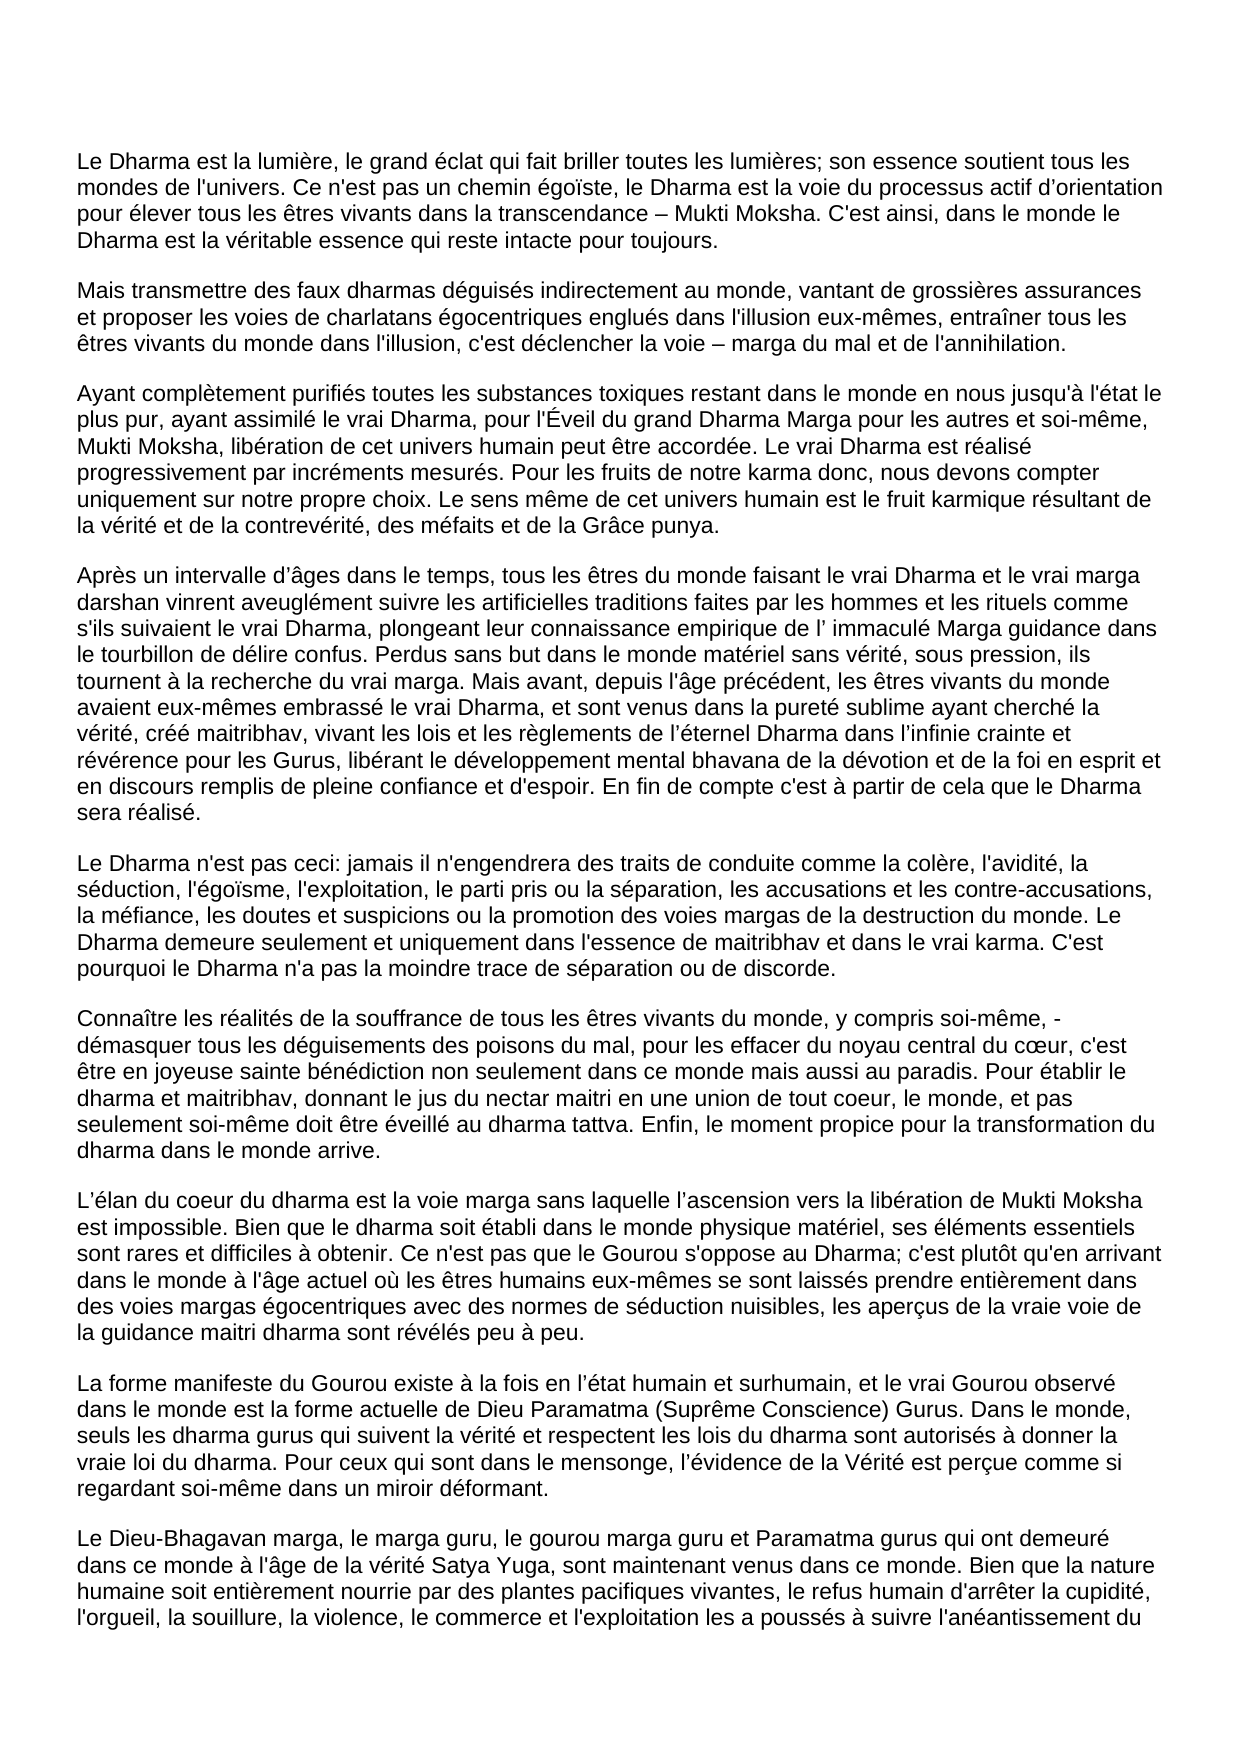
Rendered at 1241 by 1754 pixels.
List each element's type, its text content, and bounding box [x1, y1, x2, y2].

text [77, 148, 1164, 253]
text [77, 1525, 1164, 1631]
text Ayant complètement purifiés toutes les substances toxiques restant dans le monde en nous jusqu'à l'état le plus pur, ayant assimilé le vrai Dharma, pour l'Éveil du grand Dharma Marga pour les autres et soi-même, Mukti Moksha, libération de cet univers humain peut être accordée. Le vrai Dharma est réalisé progressivement par incréments mesurés. Pour les fruits de notre karma donc, nous devons compter uniquement sur notre propre choix. Le sens même de cet univers humain est le fruit karmique résultant de la vérité et de la contrevérité, des méfaits et de la Grâce punya. [77, 380, 1164, 538]
text Le Dharma n'est pas ceci: jamais il n'engendrera des traits de conduite comme la colère, l'avidité, la séduction, l'égoïsme, l'exploitation, le parti pris ou la séparation, les accusations et les contre-accusations, la méfiance, les doutes et suspicions ou la promotion des voies margas de la destruction du monde. Le Dharma demeure seulement et uniquement dans l'essence de maitribhav et dans le vrai karma. C'est pourquoi le Dharma n'a pas la moindre trace de séparation ou de discorde. [77, 850, 1164, 981]
text Connaître les réalités de la souffrance de tous les êtres vivants du monde, y compris soi-même, -démasquer tous les déguisements des poisons du mal, pour les effacer du noyau central du cœur, c'est être en joyeuse sainte bénédiction non seulement dans ce monde mais aussi au paradis. Pour établir le dharma et maitribhav, donnant le jus du nectar maitri en une union de tout coeur, le monde, et pas seulement soi-même doit être éveillé au dharma tattva. Enfin, le moment propice pour la transformation du dharma dans le monde arrive. [77, 1005, 1164, 1163]
text La forme manifeste du Gourou existe à la fois en l’état humain et surhumain, et le vrai Gourou observé dans le monde est la forme actuelle de Dieu Paramatma (Suprême Conscience) Gurus. Dans le monde, seuls les dharma gurus qui suivent la vérité et respectent les lois du dharma sont autorisés à donner la vraie loi du dharma. Pour ceux qui sont dans le mensonge, l’évidence de la Vérité est perçue comme si regardant soi-même dans un miroir déformant. [77, 1369, 1164, 1501]
text Mais transmettre des faux dharmas déguisés indirectement au monde, vantant de grossières assurances et proposer les voies de charlatans égocentriques englués dans l'illusion eux-mêmes, entraîner tous les êtres vivants du monde dans l'illusion, c'est déclencher la voie – marga du mal et de l'annihilation. [77, 277, 1164, 356]
text Après un intervalle d’âges dans le temps, tous les êtres du monde faisant le vrai Dharma et le vrai marga darshan vinrent aveuglément suivre les artificielles traditions faites par les hommes et les rituels comme s'ils suivaient le vrai Dharma, plongeant leur connaissance empirique de l’ immaculé Marga guidance dans le tourbillon de délire confus. Perdus sans but dans le monde matériel sans vérité, sous pression, ils tournent à la recherche du vrai marga. Mais avant, depuis l'âge précédent, les êtres vivants du monde avaient eux-mêmes embrassé le vrai Dharma, et sont venus dans la pureté sublime ayant cherché la vérité, créé maitribhav, vivant les lois et les règlements de l’éternel Dharma dans l’infinie crainte et révérence pour les Gurus, libérant le développement mental bhavana de la dévotion et de la foi en esprit et en discours remplis de pleine confiance et d'espoir. En fin de compte c'est à partir de cela que le Dharma sera réalisé. [77, 562, 1164, 826]
text L’élan du coeur du dharma est la voie marga sans laquelle l’ascension vers la libération de Mukti Moksha est impossible. Bien que le dharma soit établi dans le monde physique matériel, ses éléments essentiels sont rares et difficiles à obtenir. Ce n'est pas que le Gourou s'oppose au Dharma; c'est plutôt qu'en arrivant dans le monde à l'âge actuel où les êtres humains eux-mêmes se sont laissés prendre entièrement dans des voies margas égocentriques avec des normes de séduction nuisibles, les aperçus de la vraie voie de la guidance maitri dharma sont révélés peu à peu. [77, 1187, 1164, 1346]
